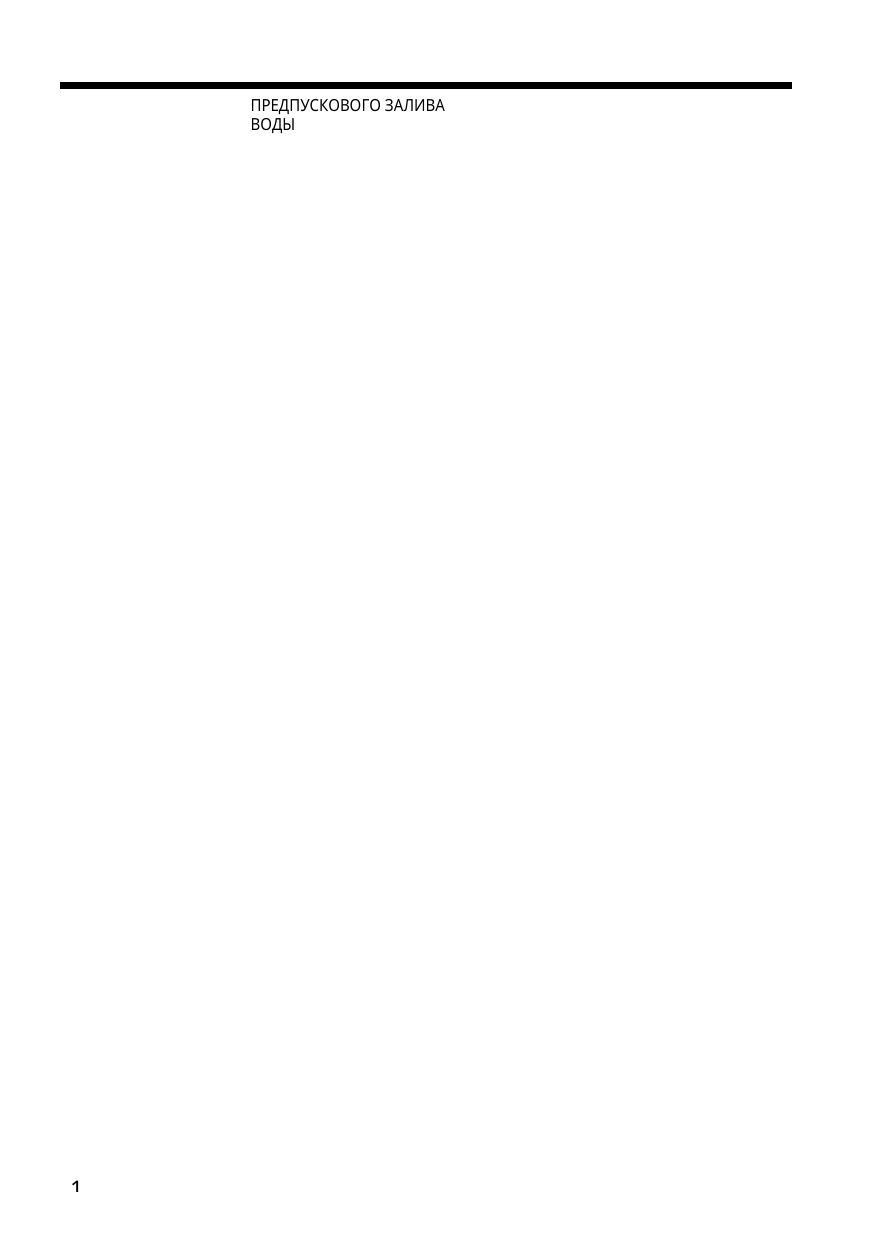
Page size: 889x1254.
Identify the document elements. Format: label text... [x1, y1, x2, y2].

text ПРОБКА ГОРЛОВИНЫ ДЛЯ ПРЕДПУСКОВОГО ЗАЛИВА ВОДЫ [250, 96, 476, 135]
